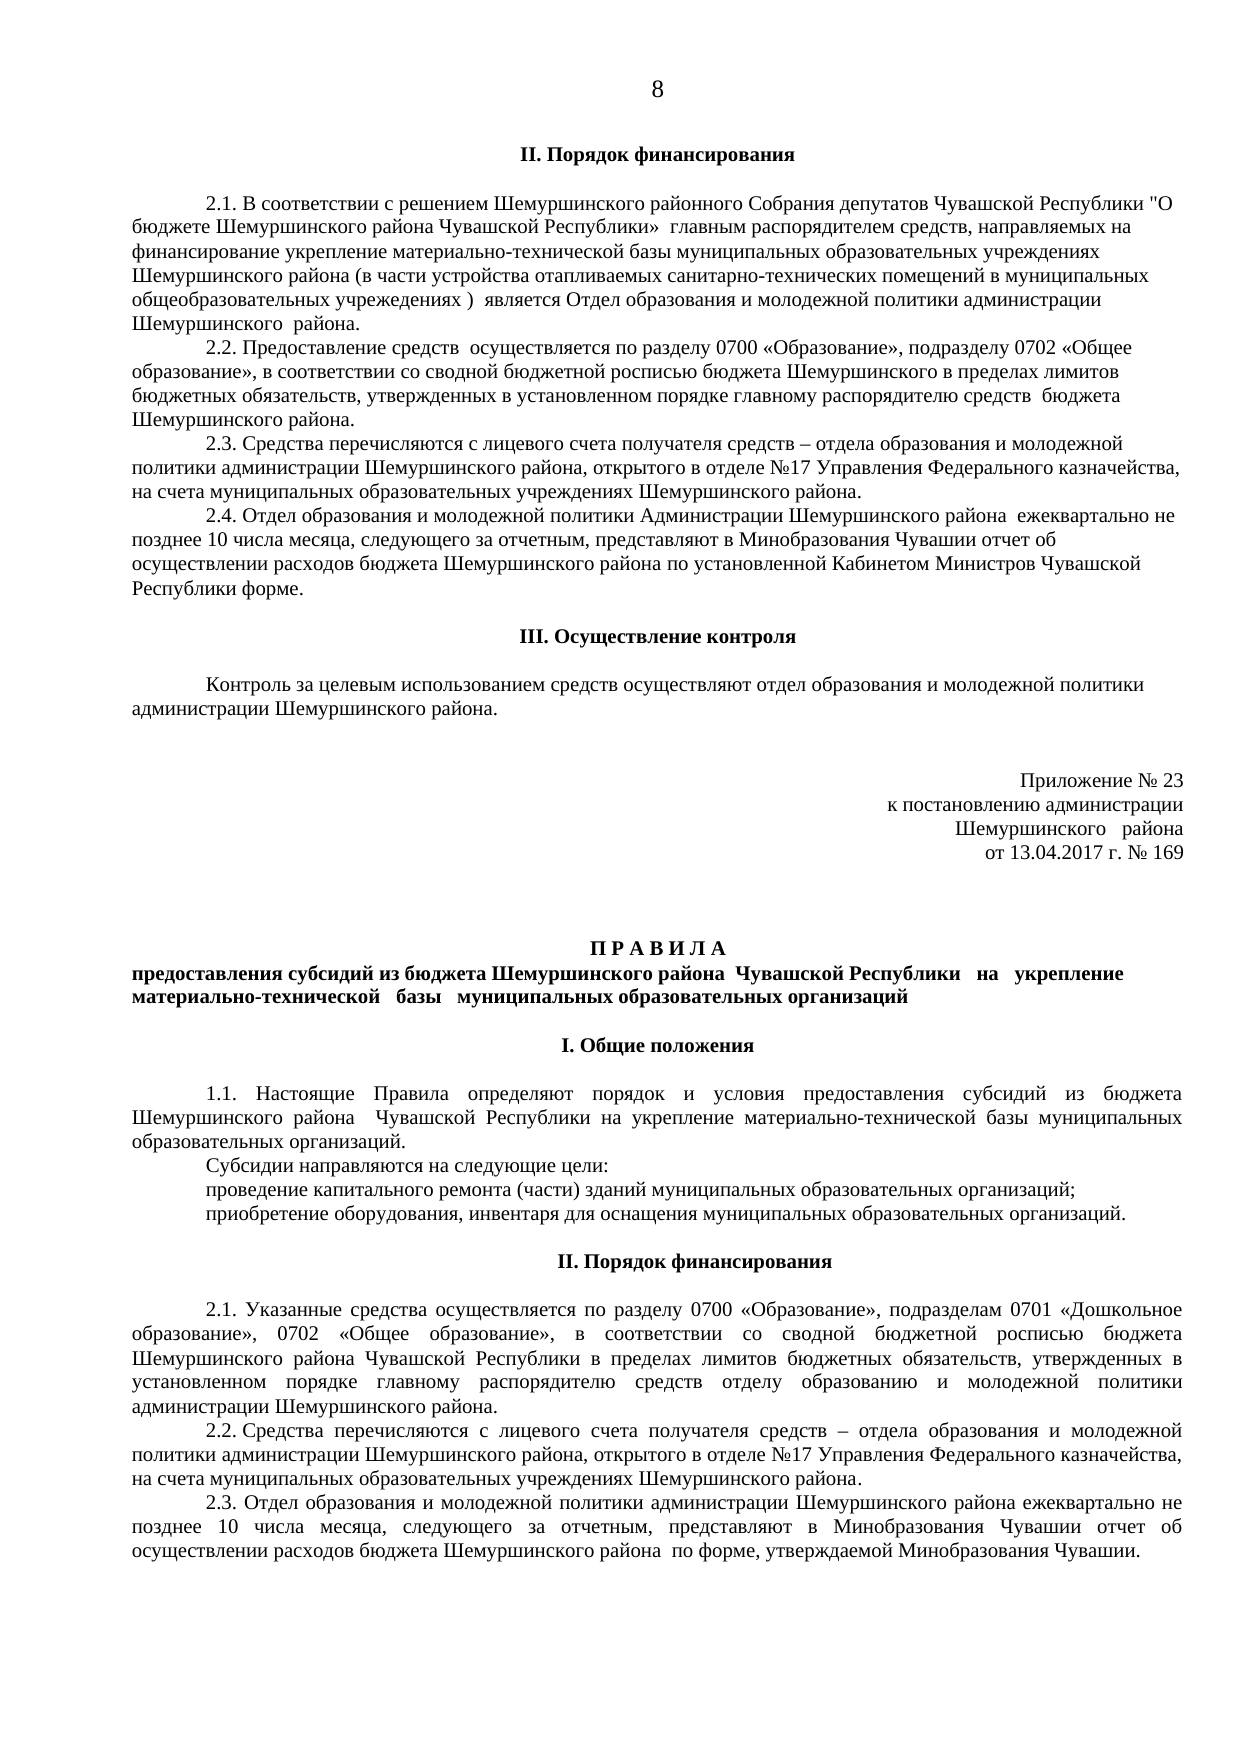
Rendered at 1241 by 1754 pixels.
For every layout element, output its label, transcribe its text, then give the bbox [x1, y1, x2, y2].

text предоставления субсидий из бюджета Шемуршинского района Чувашской Республики на укрепление материально-технической базы муниципальных образовательных организаций [132, 960, 1183, 1008]
text приобретение оборудования, инвентаря для оснащения муниципальных образовательных организаций. [132, 1201, 1183, 1225]
text Приложение № 23 [678, 768, 1183, 792]
text II. Порядок финансирования [132, 142, 1183, 166]
text от 13.04.2017 г. № 169 [678, 840, 1183, 864]
text 2.2. Средства перечисляются с лицевого счета получателя средств – отдела образования и молодежной политики администрации Шемуршинского района, открытого в отделе №17 Управления Федерального казначейства, на счета муниципальных образовательных учреждениях Шемуршинского района. [132, 1418, 1183, 1490]
text Контроль за целевым использованием средств осуществляют отдел образования и молодежной политики администрации Шемуршинского района. [132, 672, 1183, 720]
text 2.2. Предоставление средств осуществляется по разделу 0700 «Образование», подразделу 0702 «Общее образование», в соответствии со сводной бюджетной росписью бюджета Шемуршинского в пределах лимитов бюджетных обязательств, утвержденных в установленном порядке главному распорядителю средств бюджета Шемуршинского района. [132, 335, 1183, 431]
text П Р А В И Л А [132, 936, 1184, 960]
text III. Осуществление контроля [132, 623, 1183, 648]
text II. Порядок финансирования [132, 1249, 1183, 1273]
text I. Общие положения [132, 1033, 1183, 1057]
text 2.4. Отдел образования и молодежной политики Администрации Шемуршинского района ежеквартально не позднее 10 числа месяца, следующего за отчетным, представляют в Минобразования Чувашии отчет об осуществлении расходов бюджета Шемуршинского района по установленной Кабинетом Министров Чувашской Республики форме. [132, 503, 1183, 599]
text 2.3. Средства перечисляются с лицевого счета получателя средств – отдела образования и молодежной политики администрации Шемуршинского района, открытого в отделе №17 Управления Федерального казначейства, на счета муниципальных образовательных учреждениях Шемуршинского района. [132, 431, 1183, 503]
text Субсидии направляются на следующие цели: [132, 1153, 1183, 1177]
text к постановлению администрации [678, 792, 1183, 816]
text 2.1. Указанные средства осуществляется по разделу 0700 «Образование», подразделам 0701 «Дошкольное образование», 0702 «Общее образование», в соответствии со сводной бюджетной росписью бюджета Шемуршинского района Чувашской Республики в пределах лимитов бюджетных обязательств, утвержденных в установленном порядке главному распорядителю средств отделу образованию и молодежной политики администрации Шемуршинского района. [132, 1297, 1183, 1418]
text проведение капитального ремонта (части) зданий муниципальных образовательных организаций; [132, 1177, 1183, 1201]
text 1.1. Настоящие Правила определяют порядок и условия предоставления субсидий из бюджета Шемуршинского района Чувашской Республики на укрепление материально-технической базы муниципальных образовательных организаций. [132, 1081, 1183, 1153]
text 2.1. В соответствии с решением Шемуршинского районного Собрания депутатов Чувашской Республики "О бюджете Шемуршинского района Чувашской Республики» главным распорядителем средств, направляемых на финансирование укрепление материально-технической базы муниципальных образовательных учреждениях Шемуршинского района (в части устройства отапливаемых санитарно-технических помещений в муниципальных общеобразовательных учрежедениях ) является Отдел образования и молодежной политики администрации Шемуршинского района. [132, 190, 1183, 335]
text Шемуршинского района [678, 816, 1183, 840]
text 2.3. Отдел образования и молодежной политики администрации Шемуршинского района ежеквартально не позднее 10 числа месяца, следующего за отчетным, представляют в Минобразования Чувашии отчет об осуществлении расходов бюджета Шемуршинского района по форме, утверждаемой Минобразования Чувашии. [132, 1490, 1183, 1562]
